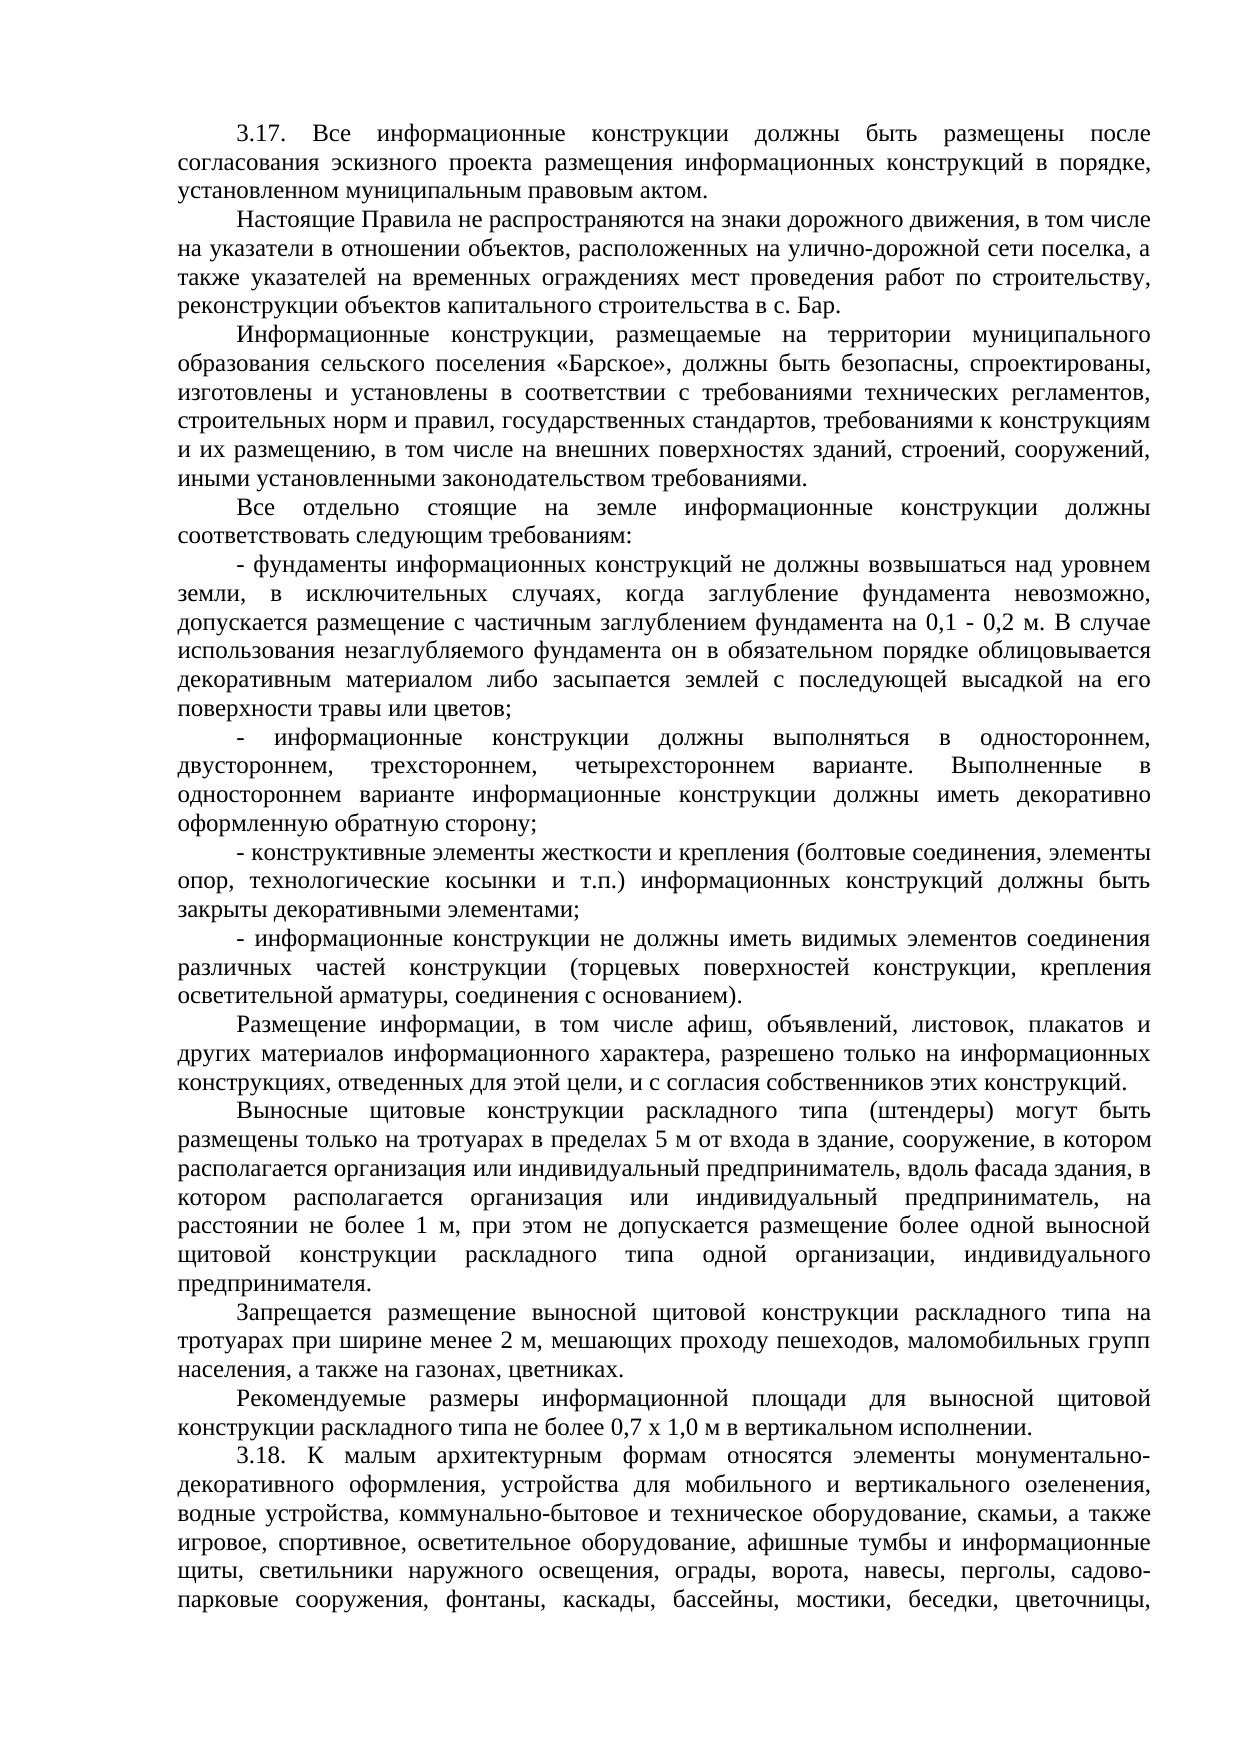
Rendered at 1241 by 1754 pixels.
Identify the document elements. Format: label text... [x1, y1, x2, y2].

text Настоящие Правила не распространяются на знаки дорожного движения, в том числе на указатели в отношении объектов, расположенных на улично-дорожной сети поселка, а также указателей на временных ограждениях мест проведения работ по строительству, реконструкции объектов капитального строительства в с. Бар. [177, 204, 1152, 319]
text Размещение информации, в том числе афиш, объявлений, листовок, плакатов и других материалов информационного характера, разрешено только на информационных конструкциях, отведенных для этой цели, и с согласия собственников этих конструкций. [177, 1009, 1152, 1096]
text Все отдельно стоящие на земле информационные конструкции должны соответствовать следующим требованиям: [177, 492, 1152, 549]
text Информационные конструкции, размещаемые на территории муниципального образования сельского поселения «Барское», должны быть безопасны, спроектированы, изготовлены и установлены в соответствии с требованиями технических регламентов, строительных норм и правил, государственных стандартов, требованиями к конструкциям и их размещению, в том числе на внешних поверхностях зданий, строений, сооружений, иными установленными законодательством требованиями. [177, 319, 1152, 492]
text - информационные конструкции не должны иметь видимых элементов соединения различных частей конструкции (торцевых поверхностей конструкции, крепления осветительной арматуры, соединения с основанием). [177, 923, 1152, 1009]
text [177, 1441, 1152, 1613]
text 3.17. Все информационные конструкции должны быть размещены после согласования эскизного проекта размещения информационных конструкций в порядке, установленном муниципальным правовым актом. [177, 118, 1152, 204]
text Рекомендуемые размеры информационной площади для выносной щитовой конструкции раскладного типа не более 0,7 x 1,0 м в вертикальном исполнении. [177, 1383, 1152, 1441]
text Запрещается размещение выносной щитовой конструкции раскладного типа на тротуарах при ширине менее 2 м, мешающих проходу пешеходов, маломобильных групп населения, а также на газонах, цветниках. [177, 1297, 1152, 1383]
text Выносные щитовые конструкции раскладного типа (штендеры) могут быть размещены только на тротуарах в пределах 5 м от входа в здание, сооружение, в котором располагается организация или индивидуальный предприниматель, вдоль фасада здания, в котором располагается организация или индивидуальный предприниматель, на расстоянии не более 1 м, при этом не допускается размещение более одной выносной щитовой конструкции раскладного типа одной организации, индивидуального предпринимателя. [177, 1096, 1152, 1297]
text - информационные конструкции должны выполняться в одностороннем, двустороннем, трехстороннем, четырехстороннем варианте. Выполненные в одностороннем варианте информационные конструкции должны иметь декоративно оформленную обратную сторону; [177, 722, 1152, 837]
text - фундаменты информационных конструкций не должны возвышаться над уровнем земли, в исключительных случаях, когда заглубление фундамента невозможно, допускается размещение с частичным заглублением фундамента на 0,1 - 0,2 м. В случае использования незаглубляемого фундамента он в обязательном порядке облицовывается декоративным материалом либо засыпается землей с последующей высадкой на его поверхности травы или цветов; [177, 549, 1152, 722]
text - конструктивные элементы жесткости и крепления (болтовые соединения, элементы опор, технологические косынки и т.п.) информационных конструкций должны быть закрыты декоративными элементами; [177, 837, 1152, 923]
